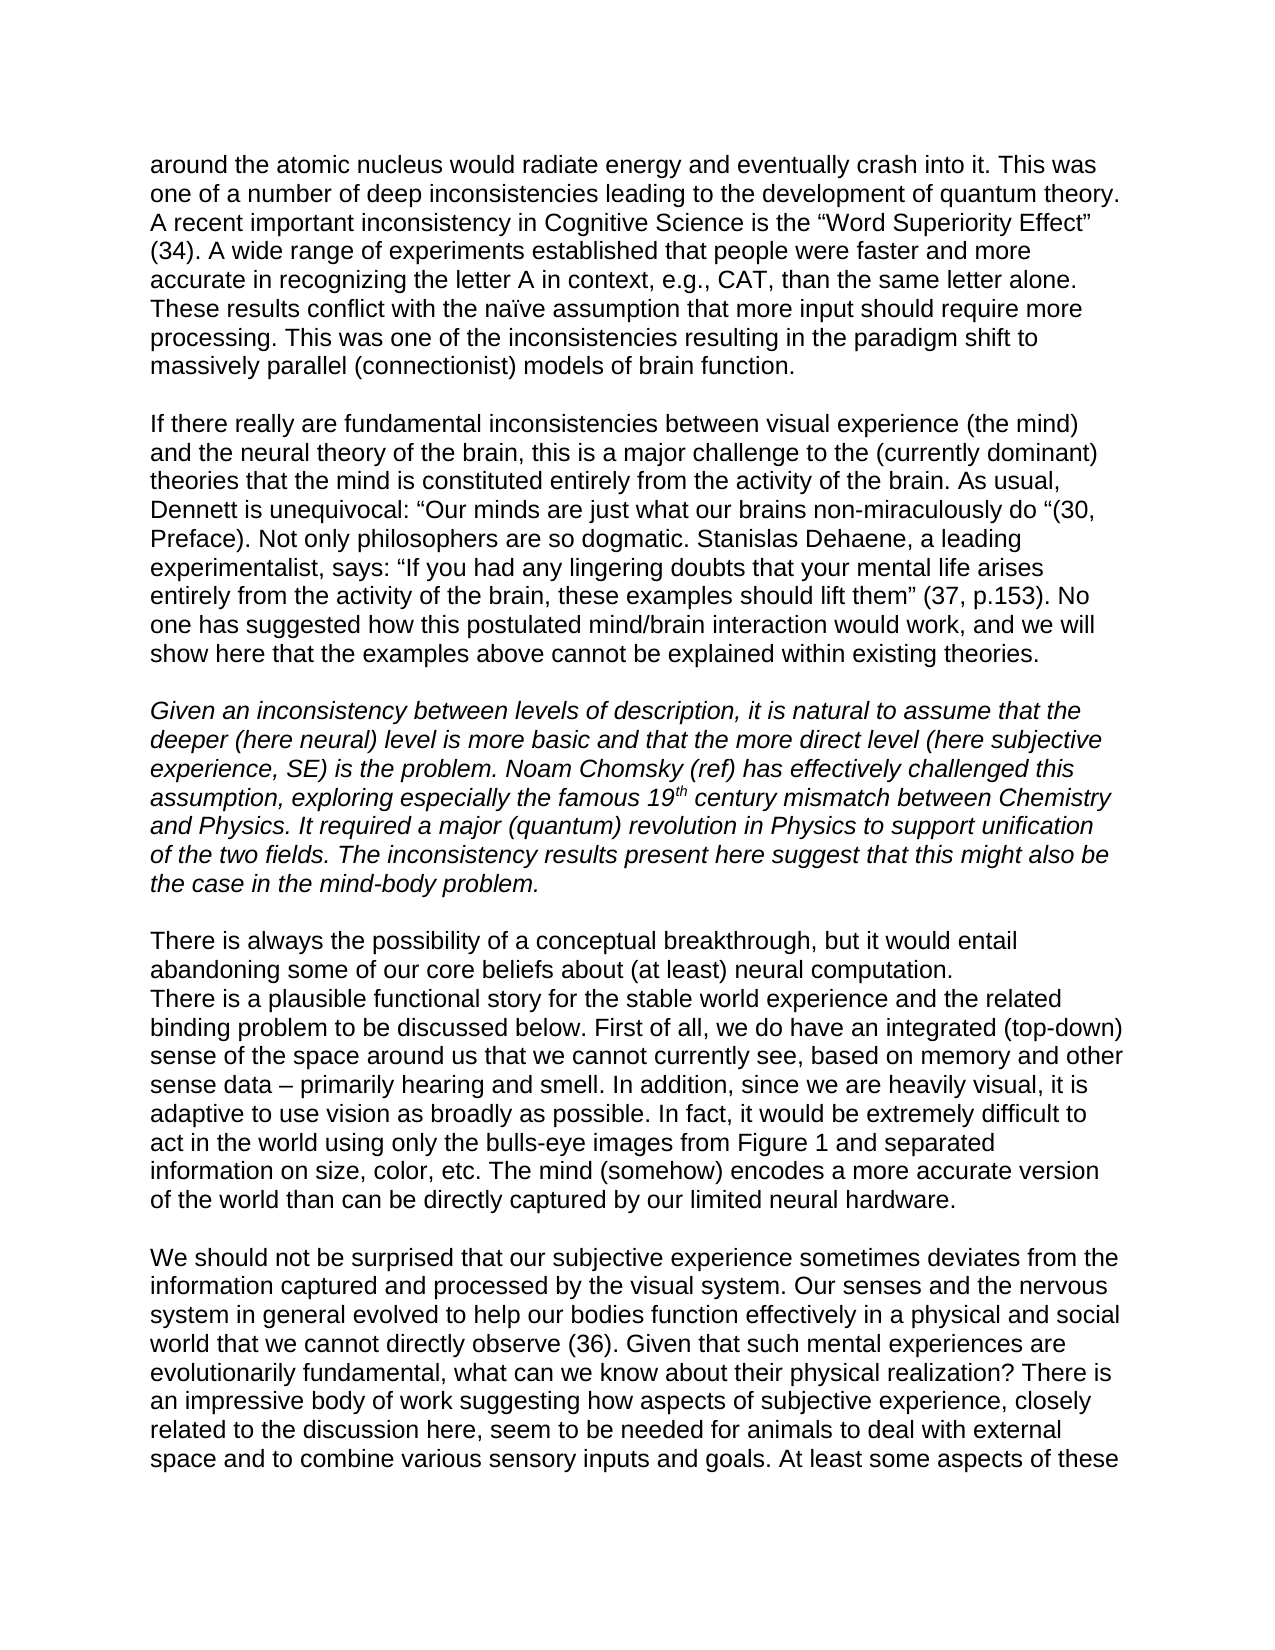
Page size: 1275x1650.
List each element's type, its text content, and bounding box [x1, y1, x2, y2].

text assumption, exploring especially the famous 19th century mismatch between Chemistry and Physics. It required a major (quantum) revolution in Physics to support unification of the two fields. The inconsistency results present here suggest that this might also be the case in the mind-body problem. [150, 782, 1125, 897]
text If there really are fundamental inconsistencies between visual experience (the mind) and the neural theory of the brain, this is a major challenge to the (currently dominant) theories that the mind is constituted entirely from the activity of the brain. As usual, Dennett is unequivocal: “Our minds are just what our brains non-miraculously do “(30, Preface). Not only philosophers are so dogmatic. Stanislas Dehaene, a leading experimentalist, says: “If you had any lingering doubts that your mental life arises entirely from the activity of the brain, these examples should lift them” (37, p.153). No one has suggested how this postulated mind/brain interaction would work, and we will show here that the examples above cannot be explained within existing theories. [150, 409, 1125, 667]
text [150, 150, 1125, 207]
text There is always the possibility of a conceptual breakthrough, but it would entail abandoning some of our core beliefs about (at least) neural computation. [150, 926, 1125, 984]
text A recent important inconsistency in Cognitive Science is the “Word Superiority Effect” (34). A wide range of experiments established that people were faster and more accurate in recognizing the letter A in context, e.g., CAT, than the same letter alone. These results conflict with the naïve assumption that more input should require more processing. This was one of the inconsistencies resulting in the paradigm shift to massively parallel (connectionist) models of brain function. [150, 207, 1125, 380]
text There is a plausible functional story for the stable world experience and the related binding problem to be discussed below. First of all, we do have an integrated (top-down) sense of the space around us that we cannot currently see, based on memory and other sense data – primarily hearing and smell. In addition, since we are heavily visual, it is adaptive to use vision as broadly as possible. In fact, it would be extremely difficult to act in the world using only the bulls-eye images from Figure 1 and separated information on size, color, etc. The mind (somehow) encodes a more accurate version of the world than can be directly captured by our limited neural hardware. [150, 984, 1125, 1214]
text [150, 1242, 1125, 1472]
text Given an inconsistency between levels of description, it is natural to assume that the deeper (here neural) level is more basic and that the more direct level (here subjective experience, SE) is the problem. Noam Chomsky (ref) has effectively challenged this [150, 696, 1125, 782]
